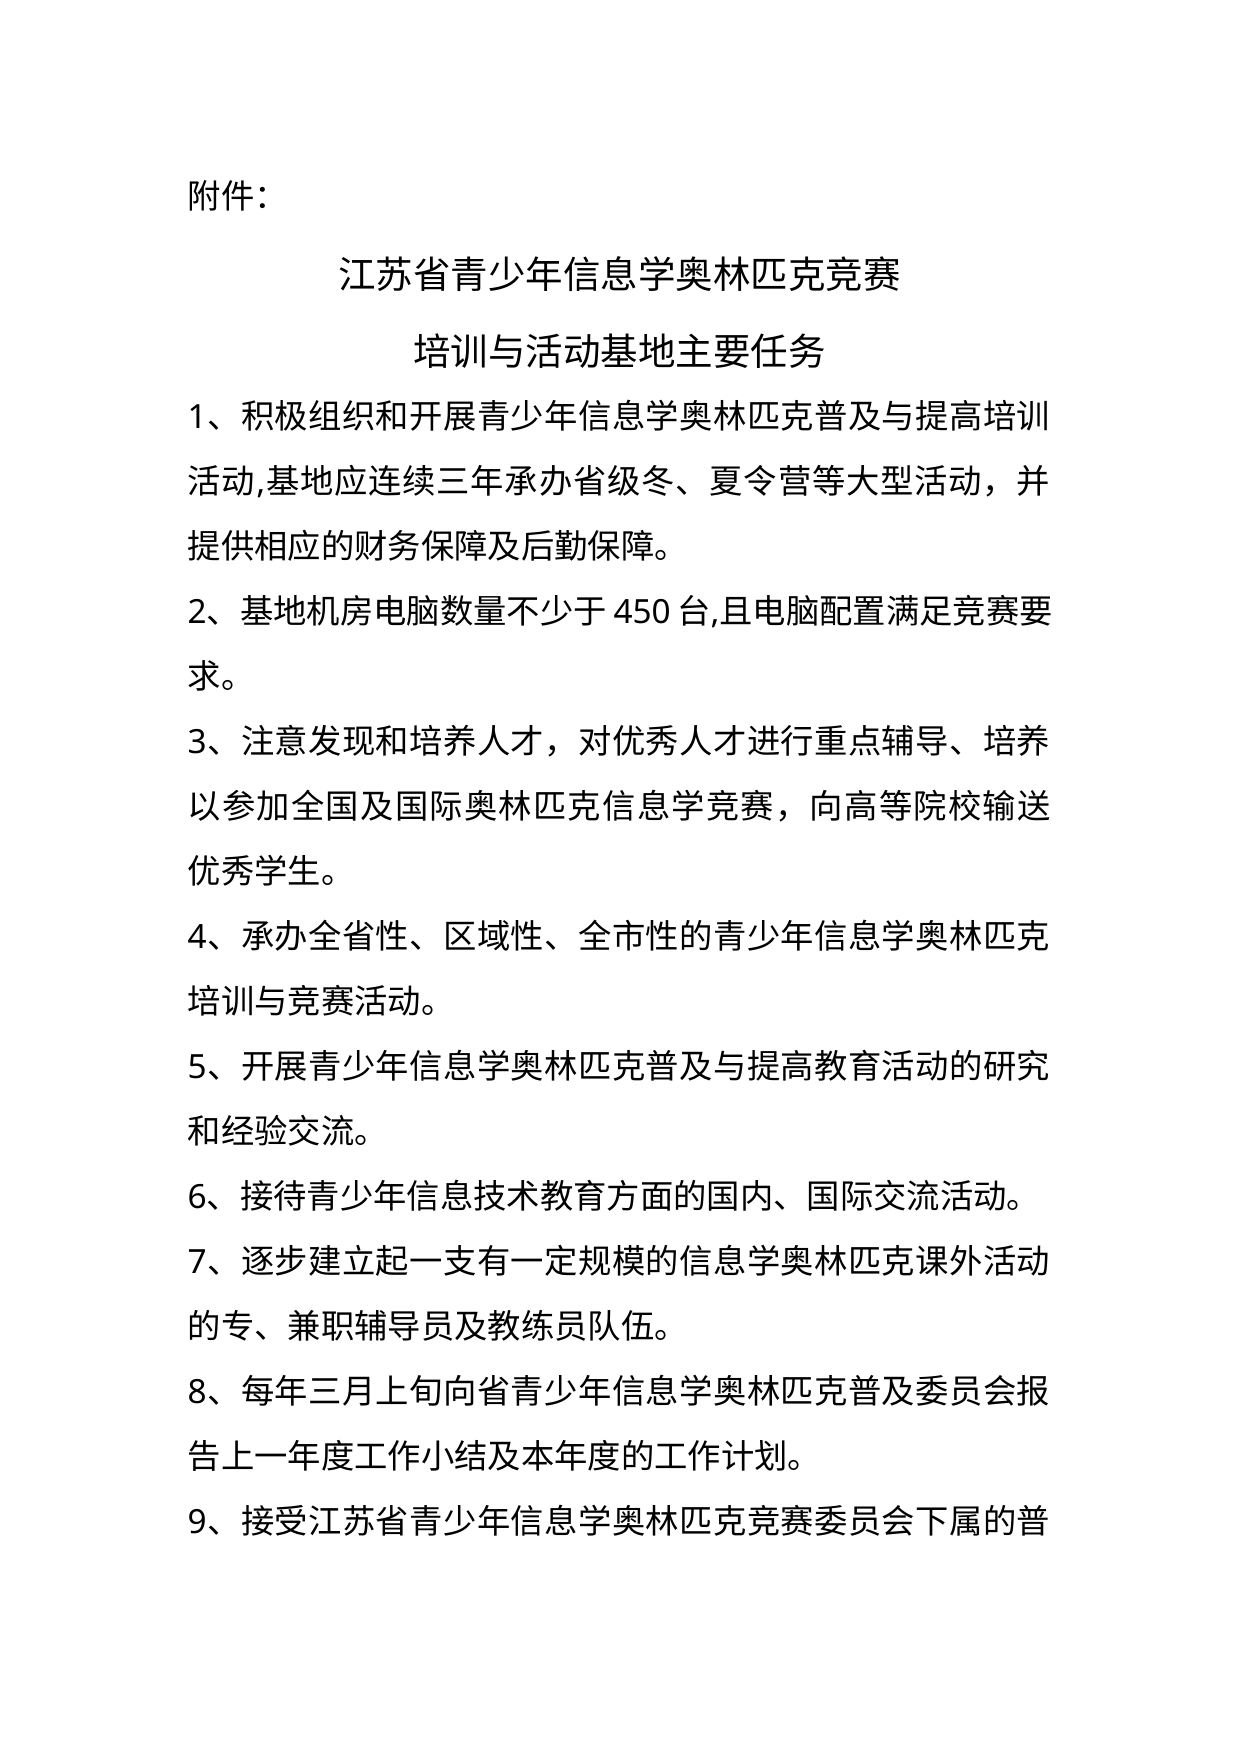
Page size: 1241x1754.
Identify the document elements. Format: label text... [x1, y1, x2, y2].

text 江苏省青少年信息学奥林匹克竞赛 [187, 239, 1051, 304]
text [187, 1487, 1053, 1552]
text 7、逐步建立起一支有一定规模的信息学奥林匹克课外活动的专、兼职辅导员及教练员队伍。 [187, 1227, 1053, 1357]
text 2、基地机房电脑数量不少于450台,且电脑配置满足竞赛要求。 [187, 577, 1053, 707]
text 附件： [187, 162, 1053, 227]
text 5、开展青少年信息学奥林匹克普及与提高教育活动的研究和经验交流。 [187, 1032, 1053, 1162]
text 4、承办全省性、区域性、全市性的青少年信息学奥林匹克培训与竞赛活动。 [187, 902, 1053, 1032]
text 6、接待青少年信息技术教育方面的国内、国际交流活动。 [187, 1162, 1053, 1227]
text 1、积极组织和开展青少年信息学奥林匹克普及与提高培训活动,基地应连续三年承办省级冬、夏令营等大型活动，并提供相应的财务保障及后勤保障。 [187, 382, 1053, 577]
text 3、注意发现和培养人才，对优秀人才进行重点辅导、培养以参加全国及国际奥林匹克信息学竞赛，向高等院校输送优秀学生。 [187, 707, 1053, 902]
text 培训与活动基地主要任务 [187, 317, 1051, 382]
text 8、每年三月上旬向省青少年信息学奥林匹克普及委员会报告上一年度工作小结及本年度的工作计划。 [187, 1357, 1053, 1487]
